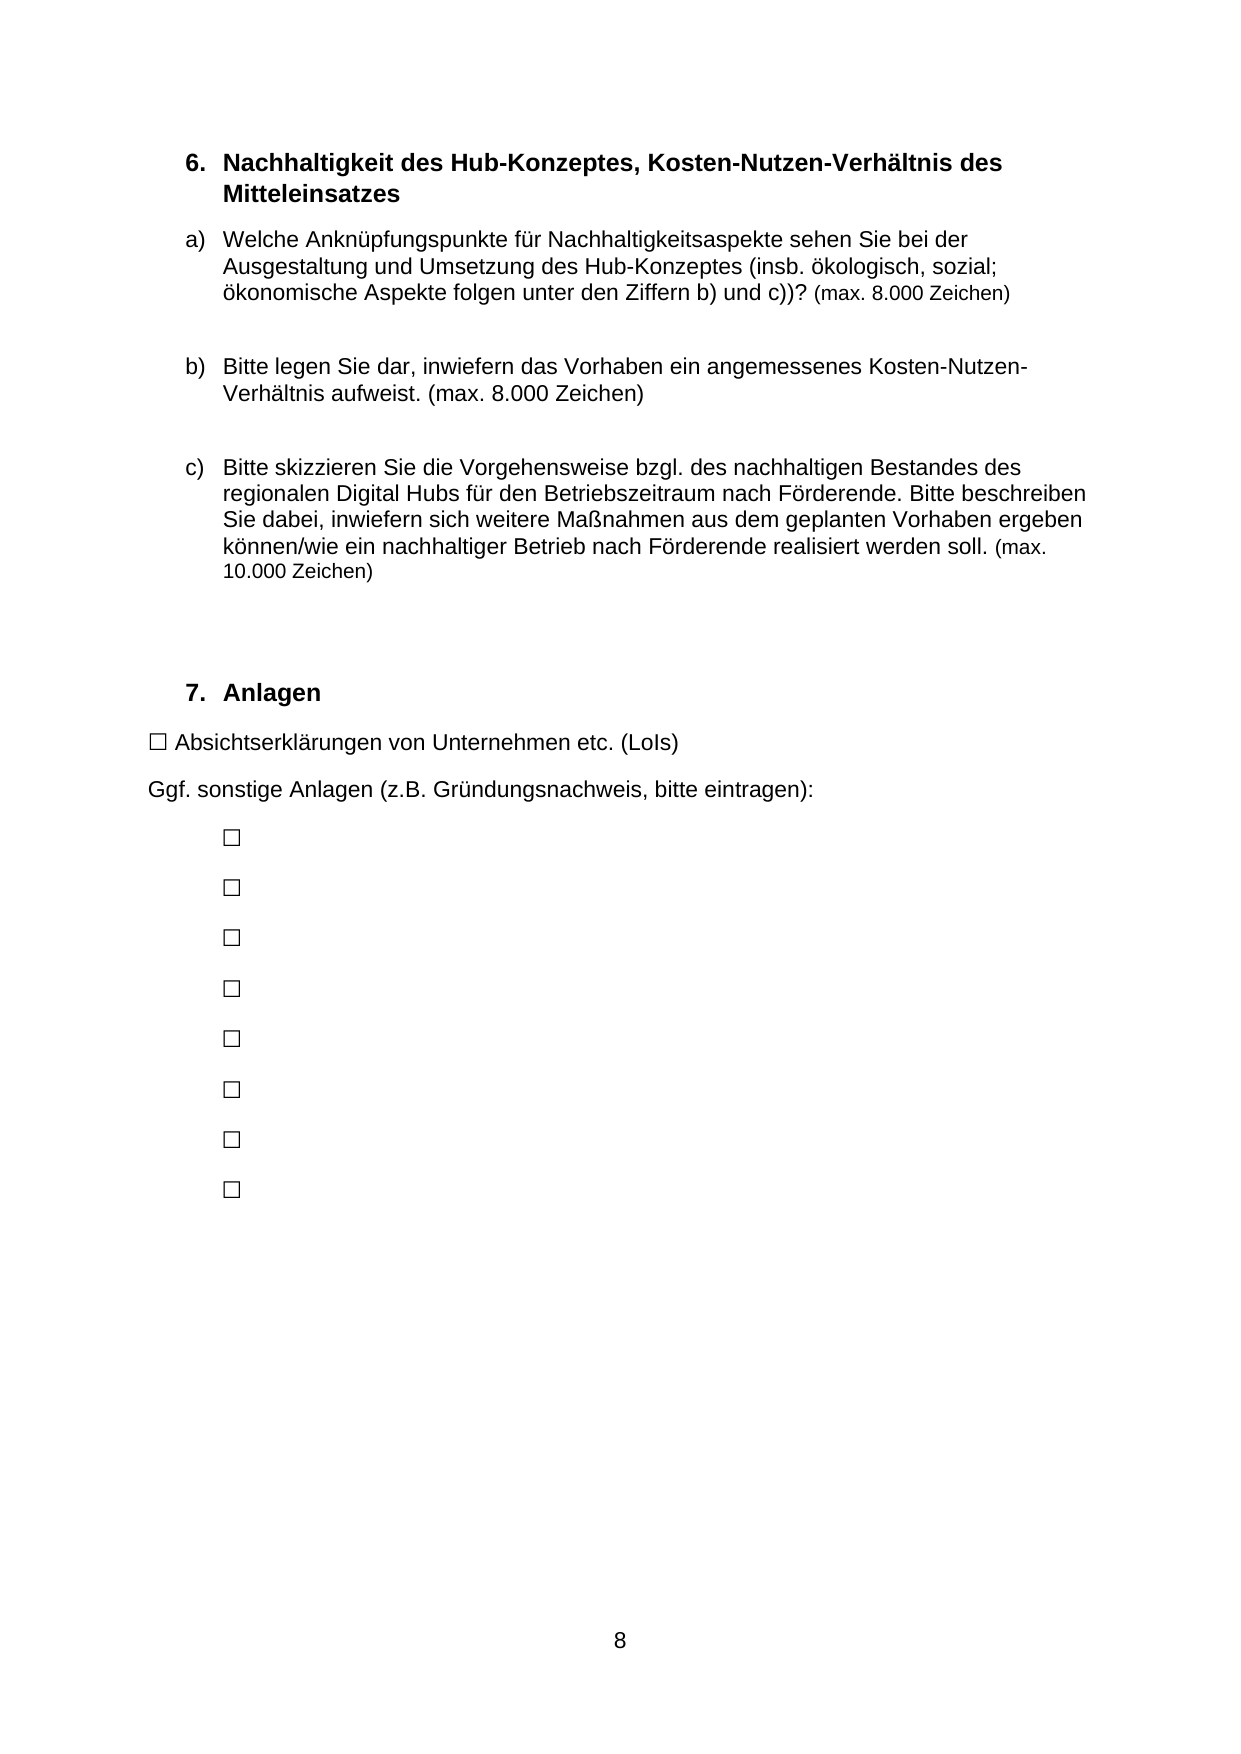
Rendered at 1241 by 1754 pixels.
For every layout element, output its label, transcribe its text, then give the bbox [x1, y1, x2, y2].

list Bitte skizzieren Sie die Vorgehensweise bzgl. des nachhaltigen Bestandes des regionalen Digital Hubs für den Betriebszeitraum nach Förderende. Bitte beschreiben Sie dabei, inwiefern sich weitere Maßnahmen aus dem geplanten Vorhaben ergeben können/wie ein nachhaltiger Betrieb nach Förderende realisiert werden soll. (max. 10.000 Zeichen) [185, 453, 1093, 583]
subtitle Anlagen [185, 678, 1093, 707]
list Bitte legen Sie dar, inwiefern das Vorhaben ein angemessenes Kosten-Nutzen-Verhältnis aufweist. (max. 8.000 Zeichen) [185, 353, 1093, 406]
list Welche Anknüpfungspunkte für Nachhaltigkeitsaspekte sehen Sie bei der Ausgestaltung und Umsetzung des Hub-Konzeptes (insb. ökologisch, sozial; ökonomische Aspekte folgen unter den Ziffern b) und c))? (max. 8.000 Zeichen) [185, 226, 1093, 305]
subtitle Nachhaltigkeit des Hub-Konzeptes, Kosten-Nutzen-Verhältnis des Mitteleinsatzes [185, 148, 1093, 207]
text Absichtserklärungen von Unternehmen etc. (LoIs) [148, 726, 1093, 757]
text Ggf. sonstige Anlagen (z.B. Gründungsnachweis, bitte eintragen): [148, 776, 1093, 803]
